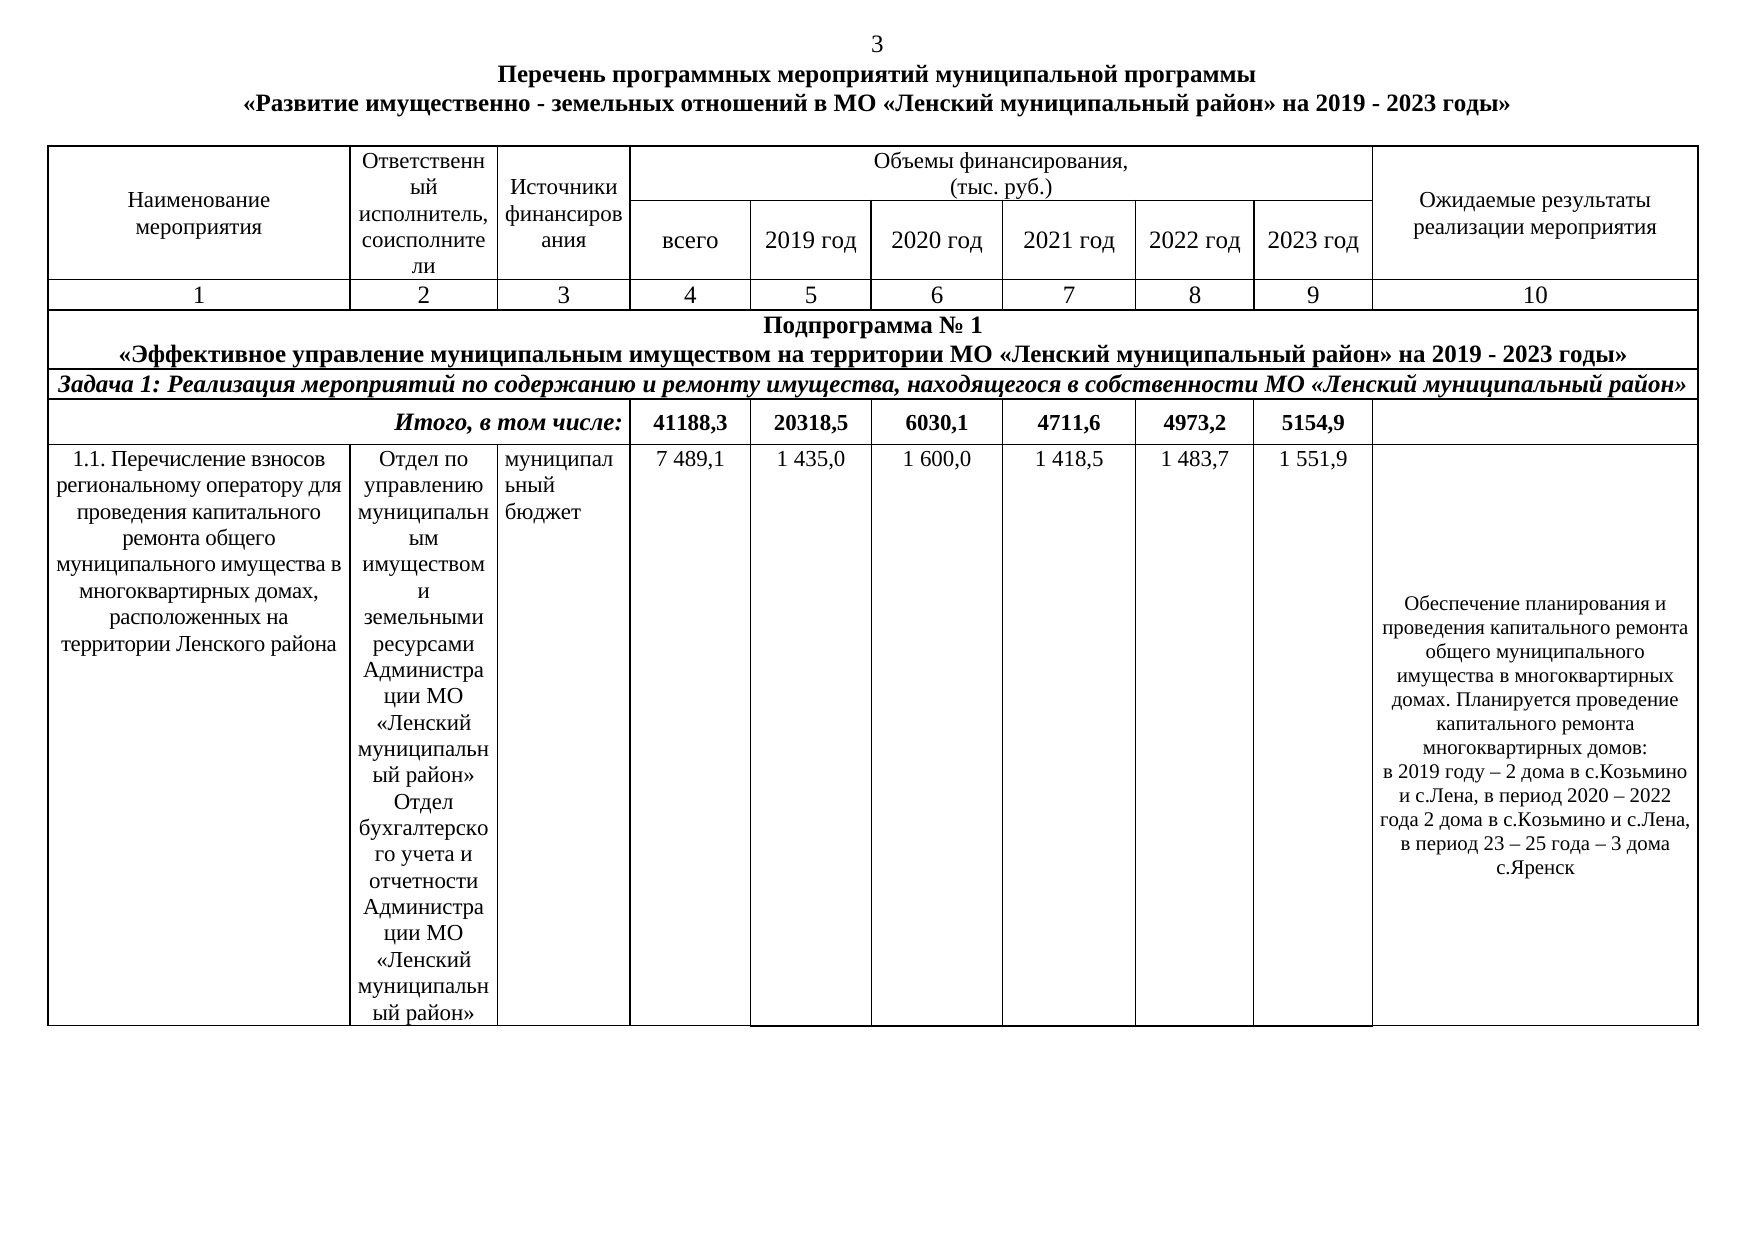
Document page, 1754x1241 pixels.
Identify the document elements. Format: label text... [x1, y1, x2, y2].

table_cell 2 [351, 280, 497, 309]
table_cell Задача 1: Реализация мероприятий по содержанию и ремонту имущества, находящегося в собственности МО «Ленский муниципальный район» [49, 370, 1697, 398]
table_header Объемы финансирования, (тыс. руб.) [631, 147, 1372, 199]
table_cell 4 [631, 280, 750, 309]
table_cell 9 [1255, 280, 1372, 309]
table_cell 1 435,0 [751, 445, 871, 1025]
table_cell 2019 год [751, 201, 870, 279]
table_cell Отдел по управлению муниципальным имуществом и земельными ресурсами Администрации МО «Ленский муниципальный район» Отдел бухгалтерского учета и отчетности Администрации МО «Ленский муниципальный район» [351, 445, 497, 1025]
table_cell Итого, в том числе: [49, 400, 629, 443]
table_cell 1 418,5 [1003, 445, 1135, 1025]
table_header Ожидаемые результаты реализации мероприятия [1373, 147, 1697, 279]
table_cell Обеспечение планирования и проведения капитального ремонта общего муниципального имущества в многоквартирных домах. Планируется проведение капитального ремонта многоквартирных домов: в 2019 году – 2 дома в с.Козьмино и с.Лена, в период 2020 – 2022 года 2 дома в с.Козьмино и с.Лена, в период 23 – 25 года – 3 дома с.Яренск [1373, 445, 1697, 1025]
table_cell 2020 год [872, 201, 1002, 279]
table_cell 1 551,9 [1254, 445, 1372, 1025]
table_header Ответственный исполнитель, соисполнители [351, 147, 497, 279]
table_cell 6030,1 [872, 400, 1002, 443]
table_cell 5154,9 [1254, 400, 1372, 443]
table_cell [1373, 400, 1697, 443]
table_cell всего [631, 201, 750, 279]
table_cell 7 489,1 [631, 445, 750, 1025]
table_cell 10 [1373, 280, 1697, 309]
table_cell 1 [49, 280, 349, 309]
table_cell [498, 445, 629, 1025]
table_cell 3 [498, 280, 629, 309]
table_cell 20318,5 [751, 400, 871, 443]
table_cell 2022 год [1136, 201, 1253, 279]
table_cell 6 [872, 280, 1002, 309]
table_cell 1 600,0 [872, 445, 1002, 1025]
table_header Наименование мероприятия [49, 147, 349, 279]
text Перечень программных мероприятий муниципальной программы [59, 59, 1695, 88]
table_header Источники финансирования [498, 147, 629, 279]
table_cell 5 [751, 280, 870, 309]
table_cell 7 [1003, 280, 1135, 309]
table_cell 4711,6 [1003, 400, 1135, 443]
table_cell 2023 год [1255, 201, 1372, 279]
text «Развитие имущественно - земельных отношений в МО «Ленский муниципальный район» на 2019 - 2023 годы» [59, 88, 1695, 117]
table_cell 1 483,7 [1136, 445, 1253, 1025]
table_cell 2021 год [1003, 201, 1135, 279]
table_cell 8 [1136, 280, 1253, 309]
table_cell Подпрограмма № 1 «Эффективное управление муниципальным имуществом на территории МО «Ленский муниципальный район» на 2019 - 2023 годы» [49, 311, 1697, 368]
table_cell 41188,3 [631, 400, 750, 443]
table_cell 4973,2 [1136, 400, 1253, 443]
table_cell 1.1. Перечисление взносов региональному оператору для проведения капитального ремонта общего муниципального имущества в многоквартирных домах, расположенных на территории Ленского района [49, 445, 349, 1025]
